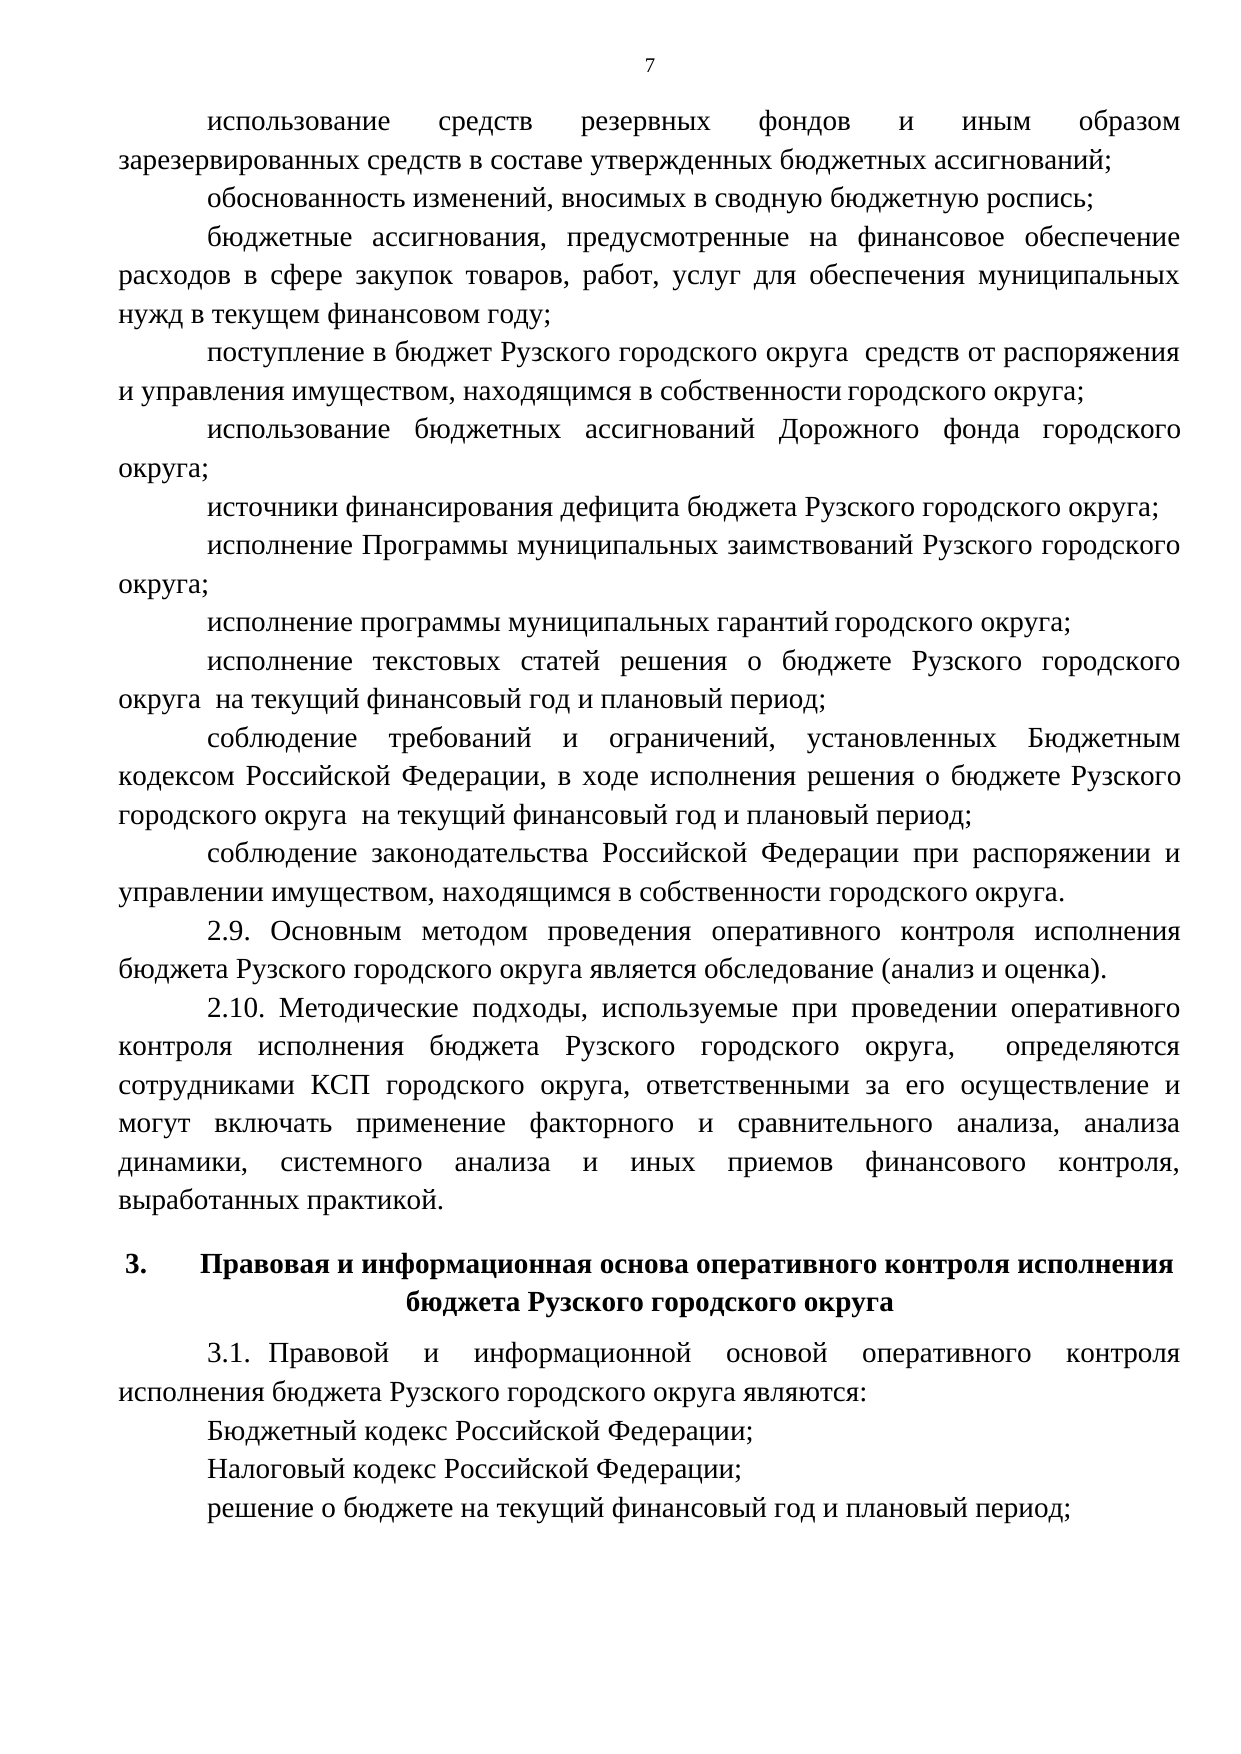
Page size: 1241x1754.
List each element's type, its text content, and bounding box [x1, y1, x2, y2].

text 2.10. Методические подходы, используемые при проведении оперативного контроля исполнения бюджета Рузского городского округа, определяются сотрудниками КСП городского округа, ответственными за его осуществление и могут включать применение факторного и сравнительного анализа, анализа динамики, системного анализа и иных приемов финансового контроля, выработанных практикой. [118, 990, 1181, 1216]
text исполнение текстовых статей решения о бюджете Рузского городского округа на текущий финансовый год и плановый период; [118, 643, 1181, 715]
text исполнение программы муниципальных гарантий городского округа; [118, 604, 1181, 638]
text Бюджетный кодекс Российской Федерации; [207, 1413, 1181, 1446]
list Правовой и информационной основой оперативного контроля исполнения бюджета Рузского городского округа являются: [118, 1336, 1181, 1408]
text использование бюджетных ассигнований Дорожного фонда городского округа; [118, 412, 1181, 484]
text исполнение Программы муниципальных заимствований Рузского городского округа; [118, 527, 1181, 599]
text использование средств резервных фондов и иным образом зарезервированных средств в составе утвержденных бюджетных ассигнований; [118, 103, 1181, 175]
text поступление в бюджет Рузского городского округа средств от распоряжения и управления имуществом, находящимся в собственности городского округа; [118, 334, 1181, 407]
text соблюдение законодательства Российской Федерации при распоряжении и управлении имуществом, находящимся в собственности городского округа. [118, 836, 1181, 908]
text 2.9. Основным методом проведения оперативного контроля исполнения бюджета Рузского городского округа является обследование (анализ и оценка). [118, 913, 1181, 985]
text Налоговый кодекс Российской Федерации; [207, 1451, 1181, 1485]
text решение о бюджете на текущий финансовый год и плановый период; [118, 1490, 1181, 1523]
text бюджетные ассигнования, предусмотренные на финансовое обеспечение расходов в сфере закупок товаров, работ, услуг для обеспечения муниципальных нужд в текущем финансовом году; [118, 219, 1181, 329]
text соблюдение требований и ограничений, установленных Бюджетным кодексом Российской Федерации, в ходе исполнения решения о бюджете Рузского городского округа на текущий финансовый год и плановый период; [118, 720, 1181, 831]
text обоснованность изменений, вносимых в сводную бюджетную роспись; [118, 180, 1181, 214]
text источники финансирования дефицита бюджета Рузского городского округа; [118, 489, 1181, 522]
subtitle Правовая и информационная основа оперативного контроля исполнения бюджета Рузского городского округа [118, 1246, 1181, 1318]
